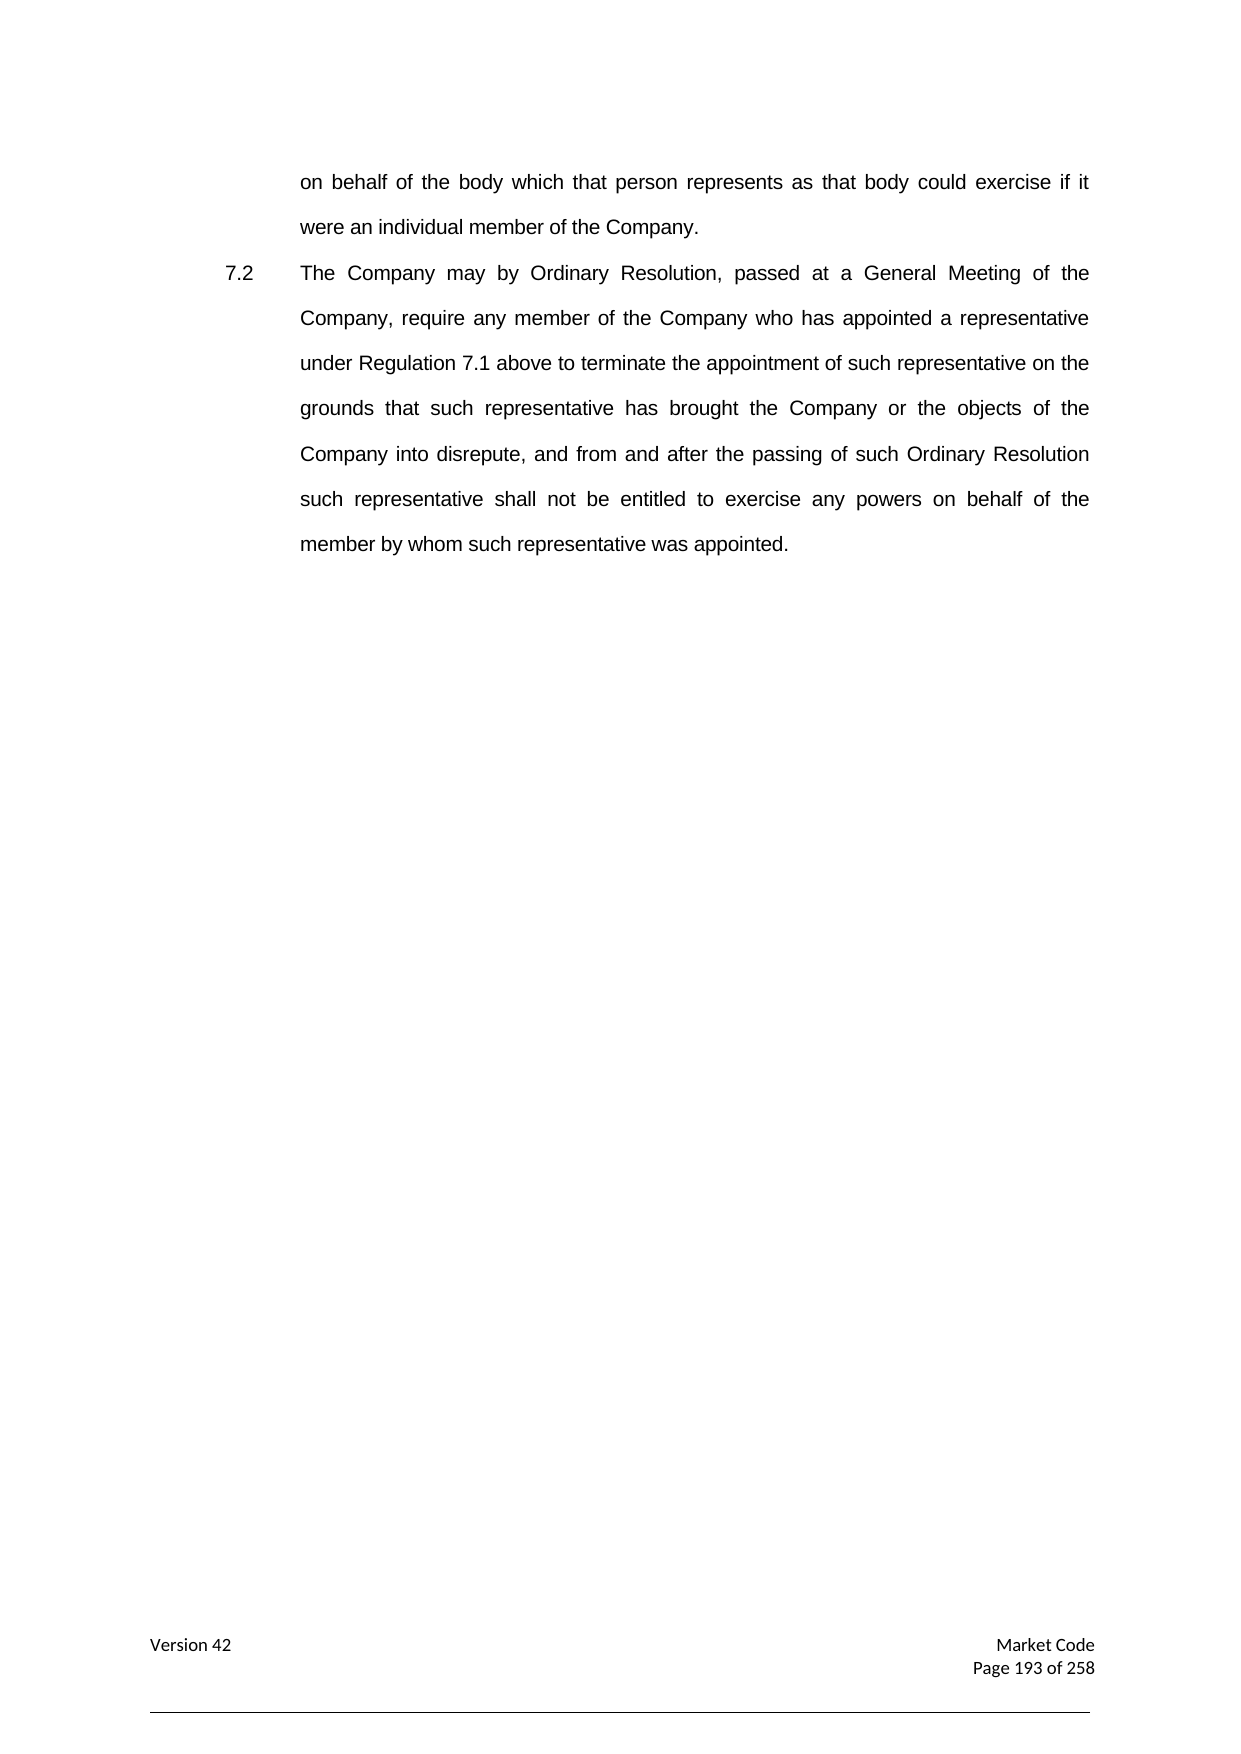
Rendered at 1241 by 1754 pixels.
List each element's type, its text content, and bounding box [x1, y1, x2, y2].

list The Company may by Ordinary Resolution, passed at a General Meeting of the Company, require any member of the Company who has appointed a representative under Regulation 7.1 above to terminate the appointment of such representative on the grounds that such representative has brought the Company or the objects of the Company into disrepute, and from and after the passing of such Ordinary Resolution such representative shall not be entitled to exercise any powers on behalf of the member by whom such representative was appointed. [225, 244, 1090, 561]
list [225, 153, 1090, 244]
